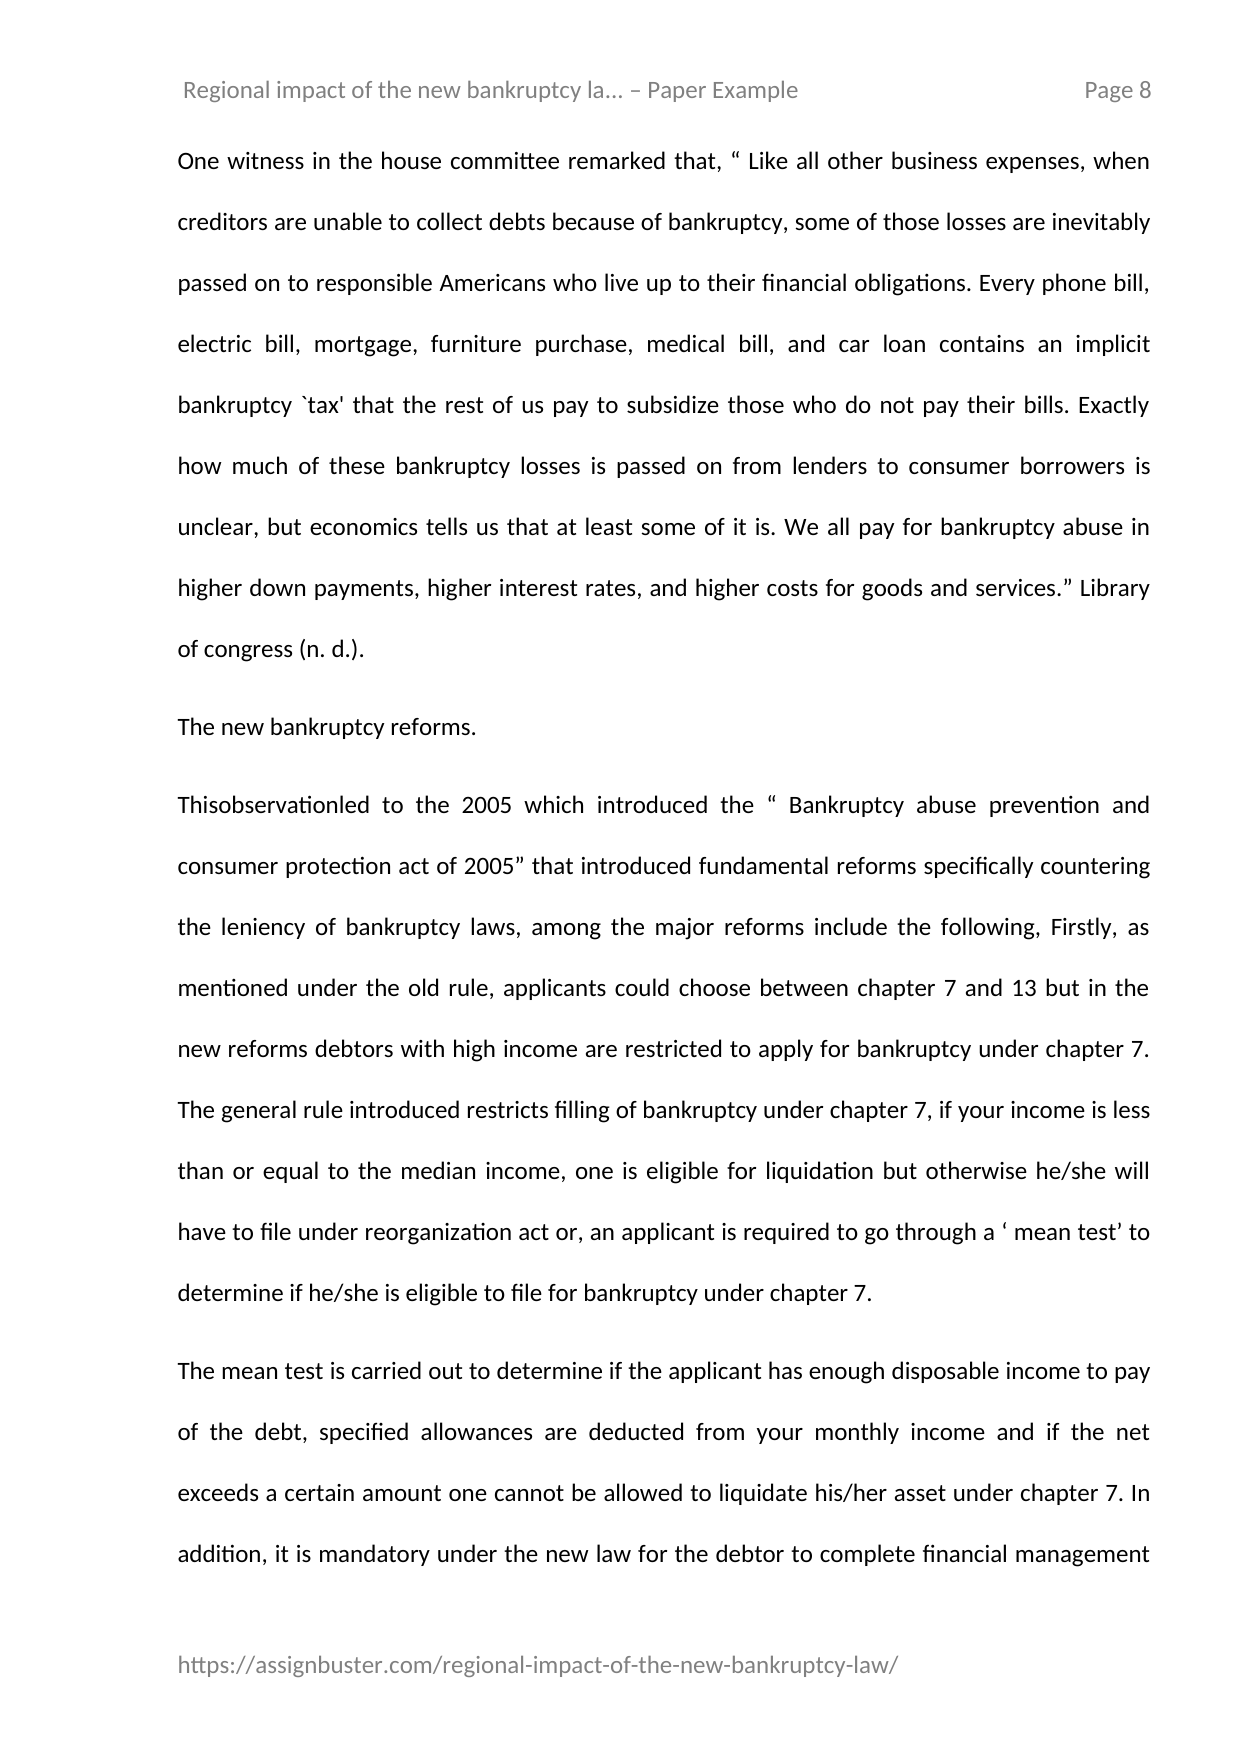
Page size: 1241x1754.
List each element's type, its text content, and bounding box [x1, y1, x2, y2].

text One witness in the house committee remarked that, “ Like all other business expenses, when creditors are unable to collect debts because of bankruptcy, some of those losses are inevitably passed on to responsible Americans who live up to their financial obligations. Every phone bill, electric bill, mortgage, furniture purchase, medical bill, and car loan contains an implicit bankruptcy `tax' that the rest of us pay to subsidize those who do not pay their bills. Exactly how much of these bankruptcy losses is passed on from lenders to consumer borrowers is unclear, but economics tells us that at least some of it is. We all pay for bankruptcy abuse in higher down payments, higher interest rates, and higher costs for goods and services.” Library of congress (n. d.). [177, 145, 1152, 664]
text Thisobservationled to the 2005 which introduced the “ Bankruptcy abuse prevention and consumer protection act of 2005” that introduced fundamental reforms specifically countering the leniency of bankruptcy laws, among the major reforms include the following, Firstly, as mentioned under the old rule, applicants could choose between chapter 7 and 13 but in the new reforms debtors with high income are restricted to apply for bankruptcy under chapter 7. The general rule introduced restricts filling of bankruptcy under chapter 7, if your income is less than or equal to the median income, one is eligible for liquidation but otherwise he/she will have to file under reorganization act or, an applicant is required to go through a ‘ mean test’ to determine if he/she is eligible to file for bankruptcy under chapter 7. [177, 789, 1152, 1308]
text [177, 1355, 1152, 1568]
text The new bankruptcy reforms. [177, 711, 1152, 742]
